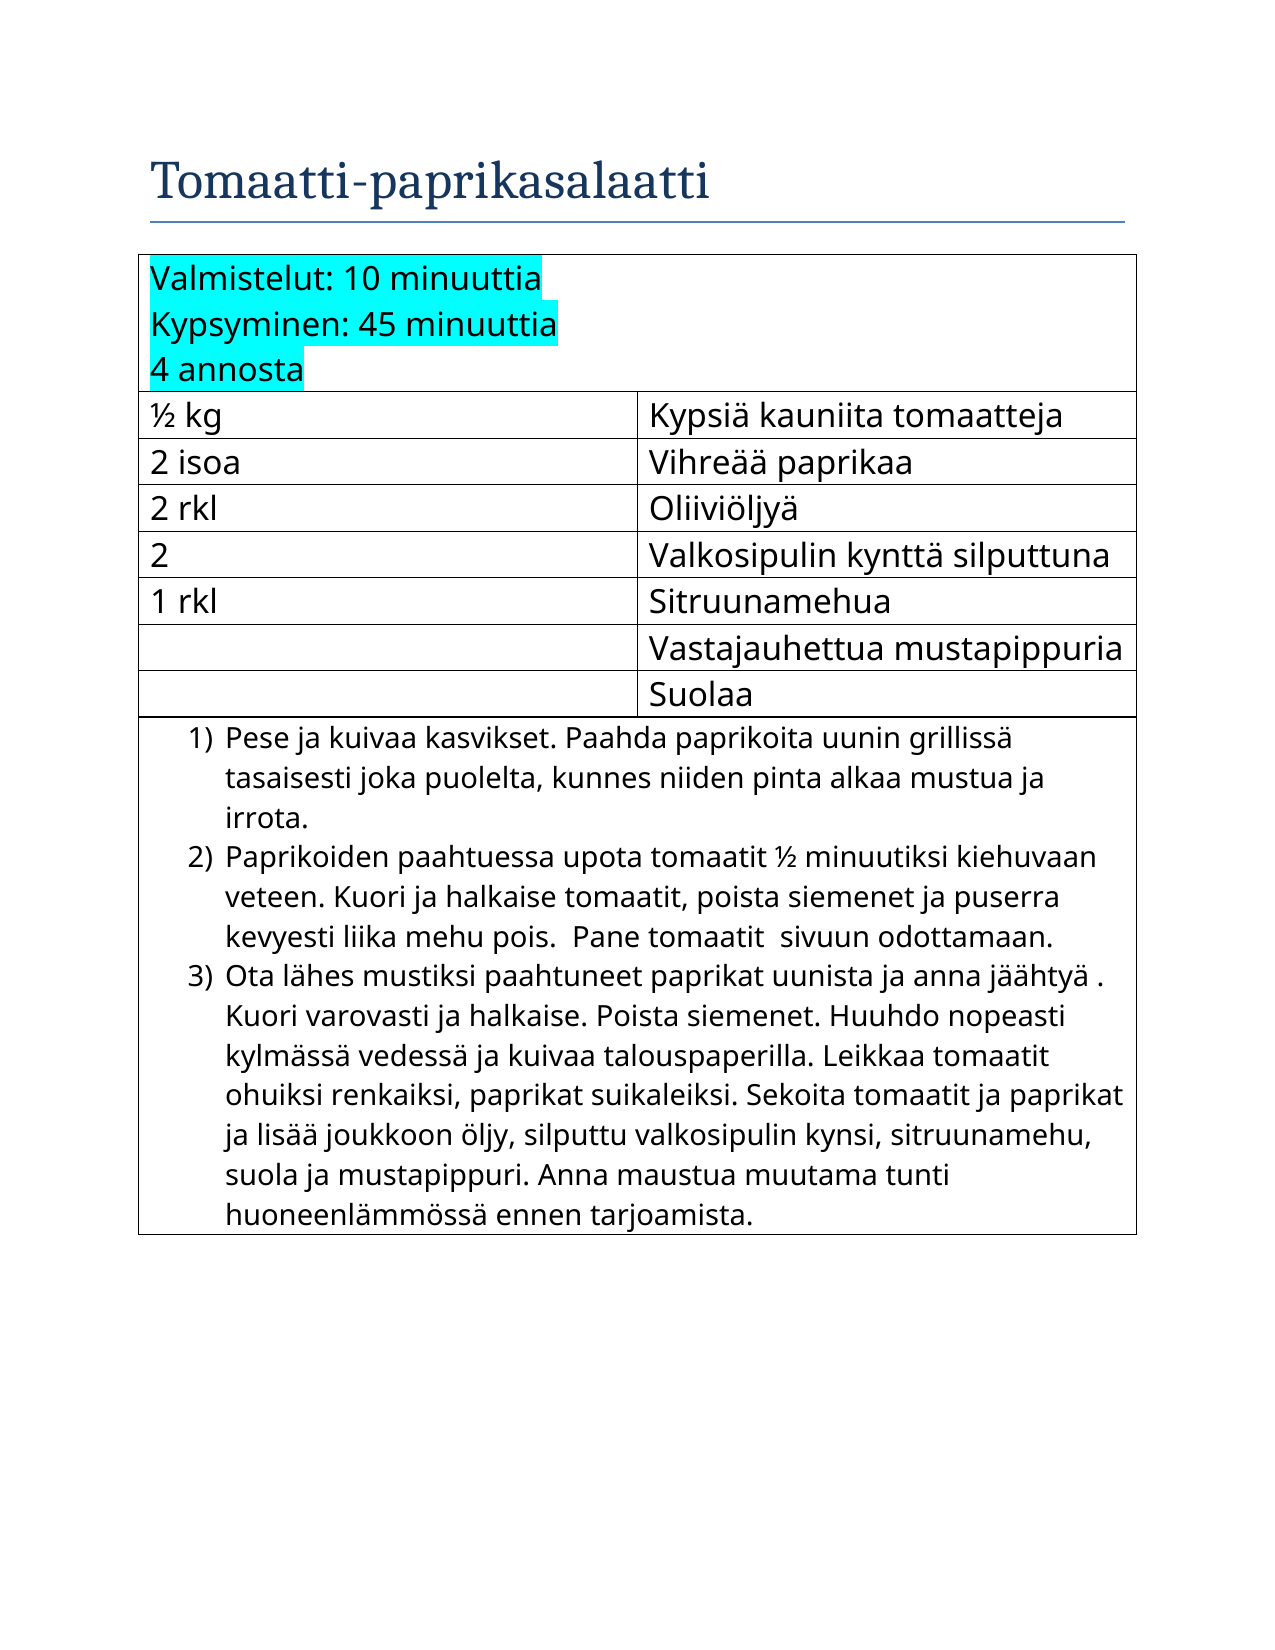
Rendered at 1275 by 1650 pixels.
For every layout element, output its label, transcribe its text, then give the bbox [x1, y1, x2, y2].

table_header Valmistelut: 10 minuuttia Kypsyminen: 45 minuuttia 4 annosta [304, 255, 1136, 391]
table_cell ½ kg [139, 392, 637, 438]
table_cell 1 rkl [139, 578, 637, 623]
table_cell Pese ja kuivaa kasvikset. Paahda paprikoita uunin grillissä tasaisesti joka puolelta, kunnes niiden pinta alkaa mustua ja irrota. Paprikoiden paahtuessa upota tomaatit ½ minuutiksi kiehuvaan veteen. Kuori ja halkaise tomaatit, poista siemenet ja puserra kevyesti liika mehu pois. Pane tomaatit sivuun odottamaan. Ota lähes mustiksi paahtuneet paprikat uunista ja anna jäähtyä . Kuori varovasti ja halkaise. Poista siemenet. Huuhdo nopeasti kylmässä vedessä ja kuivaa talouspaperilla. Leikkaa tomaatit ohuiksi renkaiksi, paprikat suikaleiksi. Sekoita tomaatit ja paprikat ja lisää joukkoon öljy, silputtu valkosipulin kynsi, sitruunamehu, suola ja mustapippuri. Anna maustua muutama tunti huoneenlämmössä ennen tarjoamista. [139, 718, 1136, 1233]
table_cell Sitruunamehua [638, 578, 1136, 623]
title Tomaatti-paprikasalaatti [150, 150, 1125, 221]
table_cell Vastajauhettua mustapippuria [638, 625, 1136, 670]
table_cell Kypsiä kauniita tomaatteja [638, 392, 1136, 438]
table_cell Oliiviöljyä [638, 485, 1136, 531]
table_cell Suolaa [638, 671, 1136, 716]
table_cell 2 rkl [139, 485, 637, 531]
table_cell [139, 671, 637, 716]
table_cell Valkosipulin kynttä silputtuna [638, 532, 1136, 577]
table_cell [139, 625, 637, 670]
table_cell Vihreää paprikaa [638, 439, 1136, 484]
table_cell 2 [139, 532, 637, 577]
table_cell 2 isoa [139, 439, 637, 484]
